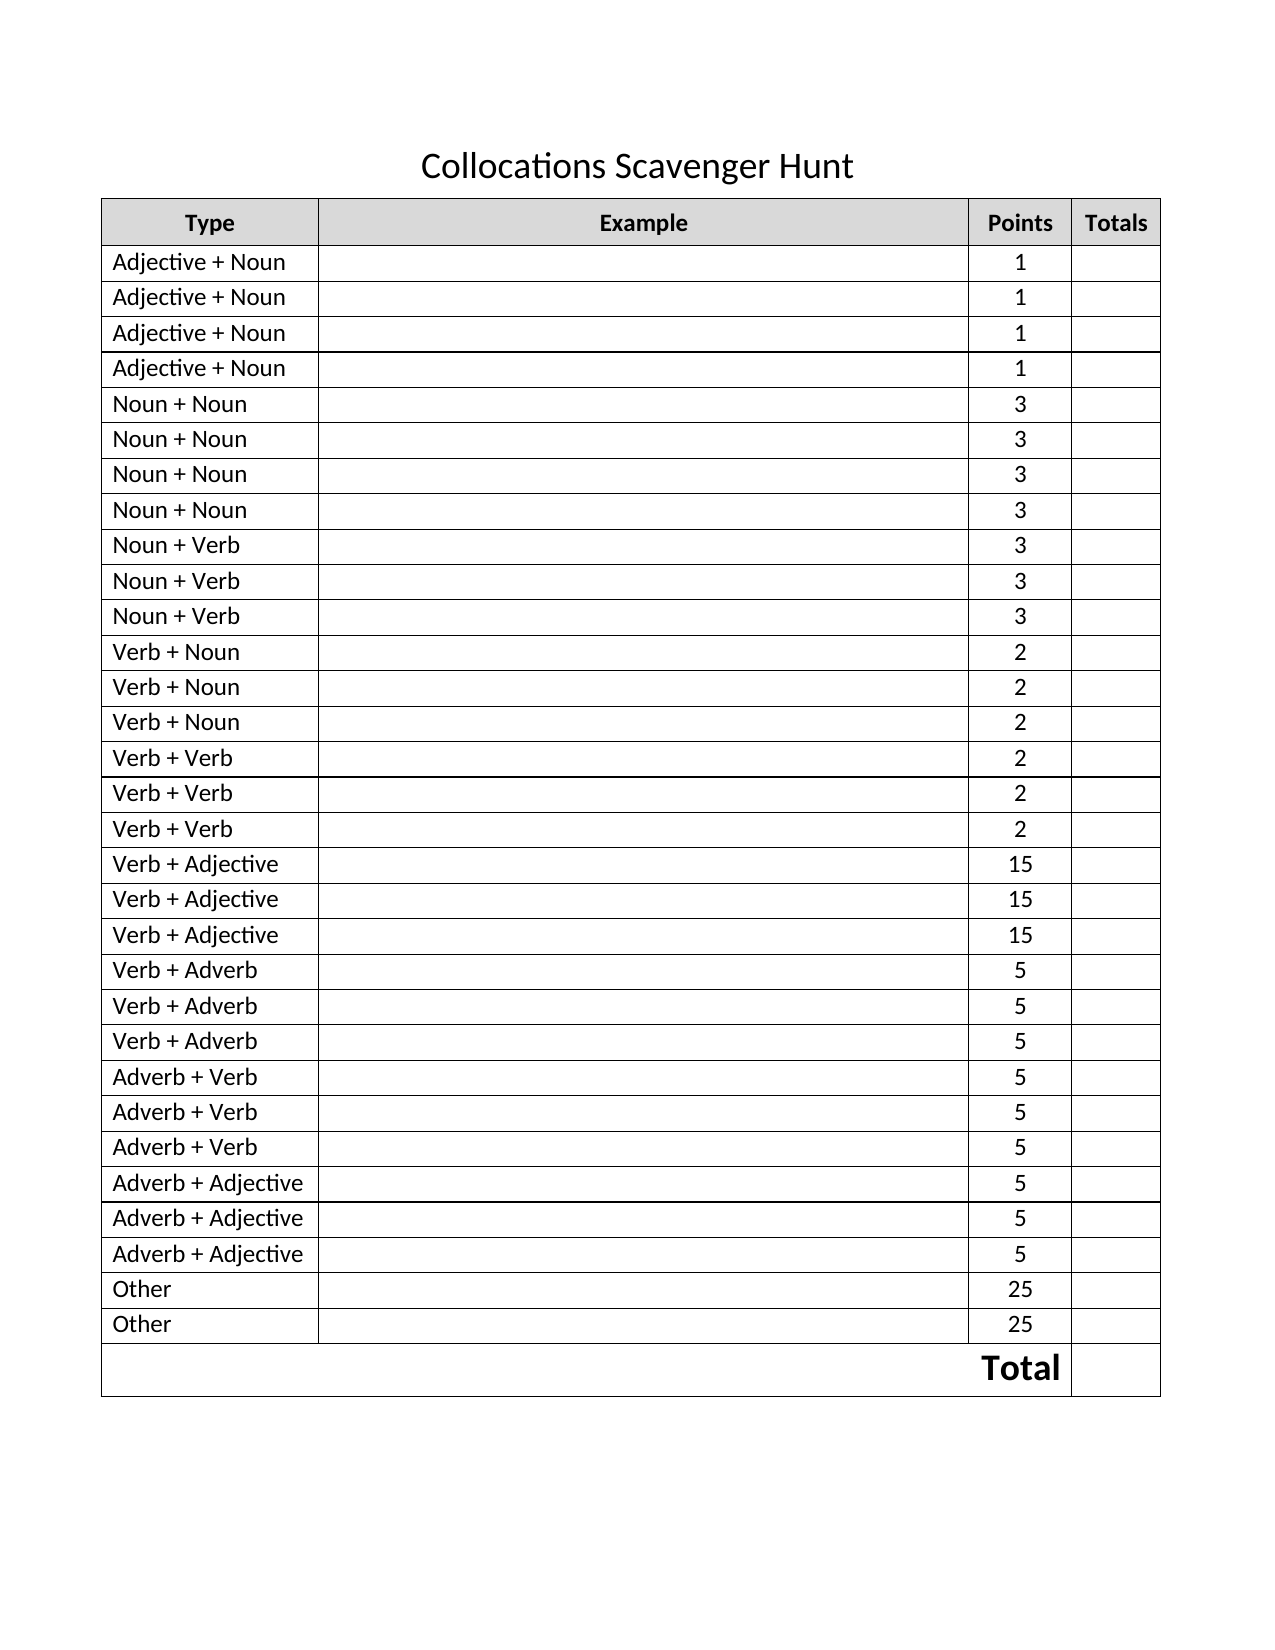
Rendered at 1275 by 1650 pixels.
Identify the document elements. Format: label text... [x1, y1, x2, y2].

table_cell [1072, 246, 1160, 281]
table_cell Adverb + Adjective [102, 1238, 318, 1272]
table_cell 5 [969, 1096, 1071, 1131]
table_cell [1072, 636, 1160, 670]
table_cell 25 [969, 1273, 1071, 1308]
table_cell Verb + Verb [102, 742, 318, 776]
table_cell [1072, 600, 1160, 635]
table_cell [319, 565, 968, 599]
table_cell Noun + Verb [102, 530, 318, 564]
table_cell [1072, 848, 1160, 883]
table_cell [1072, 990, 1160, 1024]
table_cell [319, 600, 968, 635]
table_cell [319, 778, 968, 812]
table_cell [1072, 1025, 1160, 1060]
table_cell [319, 848, 968, 883]
table_cell Verb + Adverb [102, 955, 318, 989]
table_cell Verb + Adverb [102, 1025, 318, 1060]
table_cell Noun + Verb [102, 600, 318, 635]
table_cell 3 [969, 388, 1071, 422]
table_cell [1072, 1061, 1160, 1095]
table_cell [319, 1309, 968, 1343]
table_cell [1072, 423, 1160, 458]
table_cell Verb + Verb [102, 778, 318, 812]
table_cell [1072, 1273, 1160, 1308]
table_cell 15 [969, 848, 1071, 883]
table_cell [1072, 778, 1160, 812]
table_cell [319, 990, 968, 1024]
table_cell [1072, 671, 1160, 706]
table_cell 25 [969, 1309, 1071, 1343]
table_cell [319, 1273, 968, 1308]
table_header Example [319, 199, 968, 245]
table_cell [319, 459, 968, 493]
text Collocations Scavenger Hunt [112, 142, 1163, 188]
table_cell 3 [969, 459, 1071, 493]
table_cell [1072, 742, 1160, 776]
table_cell Noun + Noun [102, 494, 318, 528]
table_cell [1072, 1203, 1160, 1237]
table_header Type [102, 199, 318, 245]
table_cell [1072, 1096, 1160, 1131]
table_cell 5 [969, 1132, 1071, 1166]
table_cell [319, 388, 968, 422]
table_cell [1072, 459, 1160, 493]
table_cell Noun + Noun [102, 459, 318, 493]
table_cell Verb + Noun [102, 671, 318, 706]
table_cell Verb + Adjective [102, 848, 318, 883]
table_cell [319, 884, 968, 918]
table_cell Noun + Verb [102, 565, 318, 599]
table_cell 1 [969, 246, 1071, 281]
table_cell Adverb + Verb [102, 1061, 318, 1095]
table_cell 5 [969, 1167, 1071, 1201]
table_cell 5 [969, 1061, 1071, 1095]
table_cell 2 [969, 813, 1071, 847]
table_cell [1072, 919, 1160, 953]
table_cell Adjective + Noun [102, 353, 318, 387]
table_cell [319, 813, 968, 847]
table_cell [319, 282, 968, 316]
table_cell 3 [969, 600, 1071, 635]
table_cell 2 [969, 671, 1071, 706]
table_cell [1072, 955, 1160, 989]
table_cell Other [102, 1273, 318, 1308]
table_cell 3 [969, 494, 1071, 528]
table_cell [319, 1238, 968, 1272]
table_cell [1072, 565, 1160, 599]
table_cell Adverb + Verb [102, 1096, 318, 1131]
table_cell 5 [969, 955, 1071, 989]
table_cell [1072, 317, 1160, 351]
table_cell [1072, 1132, 1160, 1166]
table_header Points [969, 199, 1071, 245]
table_cell 2 [969, 742, 1071, 776]
table_cell Total [102, 1344, 1071, 1396]
table_cell Adjective + Noun [102, 282, 318, 316]
table_cell 3 [969, 423, 1071, 458]
table_cell Noun + Noun [102, 423, 318, 458]
table_cell Noun + Noun [102, 388, 318, 422]
table_cell [1072, 707, 1160, 741]
table_cell [1072, 353, 1160, 387]
table_cell 1 [969, 353, 1071, 387]
table_cell [1072, 1167, 1160, 1201]
table_cell 5 [969, 1238, 1071, 1272]
table_cell [1072, 494, 1160, 528]
table_cell [319, 955, 968, 989]
table_cell Adverb + Adjective [102, 1167, 318, 1201]
table_cell [319, 423, 968, 458]
table_cell [1072, 813, 1160, 847]
table_cell [319, 707, 968, 741]
table_cell 1 [969, 282, 1071, 316]
table_cell 15 [969, 919, 1071, 953]
table_cell [1072, 1344, 1160, 1396]
table_cell [319, 1025, 968, 1060]
table_cell Verb + Noun [102, 636, 318, 670]
table_cell [1072, 1309, 1160, 1343]
table_cell Verb + Noun [102, 707, 318, 741]
table_cell 2 [969, 778, 1071, 812]
table_cell [1072, 388, 1160, 422]
table_cell [1072, 884, 1160, 918]
table_cell Verb + Adjective [102, 884, 318, 918]
table_cell [319, 1132, 968, 1166]
table_cell Adverb + Verb [102, 1132, 318, 1166]
table_cell [319, 494, 968, 528]
table_cell [319, 246, 968, 281]
table_cell [319, 1096, 968, 1131]
table_cell [319, 636, 968, 670]
table_cell Verb + Adverb [102, 990, 318, 1024]
table_cell [1072, 1238, 1160, 1272]
table_cell [319, 353, 968, 387]
table_cell 5 [969, 1025, 1071, 1060]
table_cell Verb + Adjective [102, 919, 318, 953]
table_cell [319, 1203, 968, 1237]
table_cell [319, 317, 968, 351]
table_header Totals [1072, 199, 1160, 245]
table_cell [319, 671, 968, 706]
table_cell Adjective + Noun [102, 246, 318, 281]
table_cell Adverb + Adjective [102, 1203, 318, 1237]
table_cell Other [102, 1309, 318, 1343]
table_cell 3 [969, 530, 1071, 564]
table_cell 5 [969, 1203, 1071, 1237]
table_cell Adjective + Noun [102, 317, 318, 351]
table_cell [1072, 530, 1160, 564]
table_cell [319, 530, 968, 564]
table_cell [319, 1167, 968, 1201]
table_cell 3 [969, 565, 1071, 599]
table_cell [319, 1061, 968, 1095]
table_cell 15 [969, 884, 1071, 918]
table_cell 1 [969, 317, 1071, 351]
table_cell 5 [969, 990, 1071, 1024]
table_cell 2 [969, 636, 1071, 670]
table_cell [1072, 282, 1160, 316]
table_cell [319, 742, 968, 776]
table_cell 2 [969, 707, 1071, 741]
table_cell [319, 919, 968, 953]
table_cell Verb + Verb [102, 813, 318, 847]
